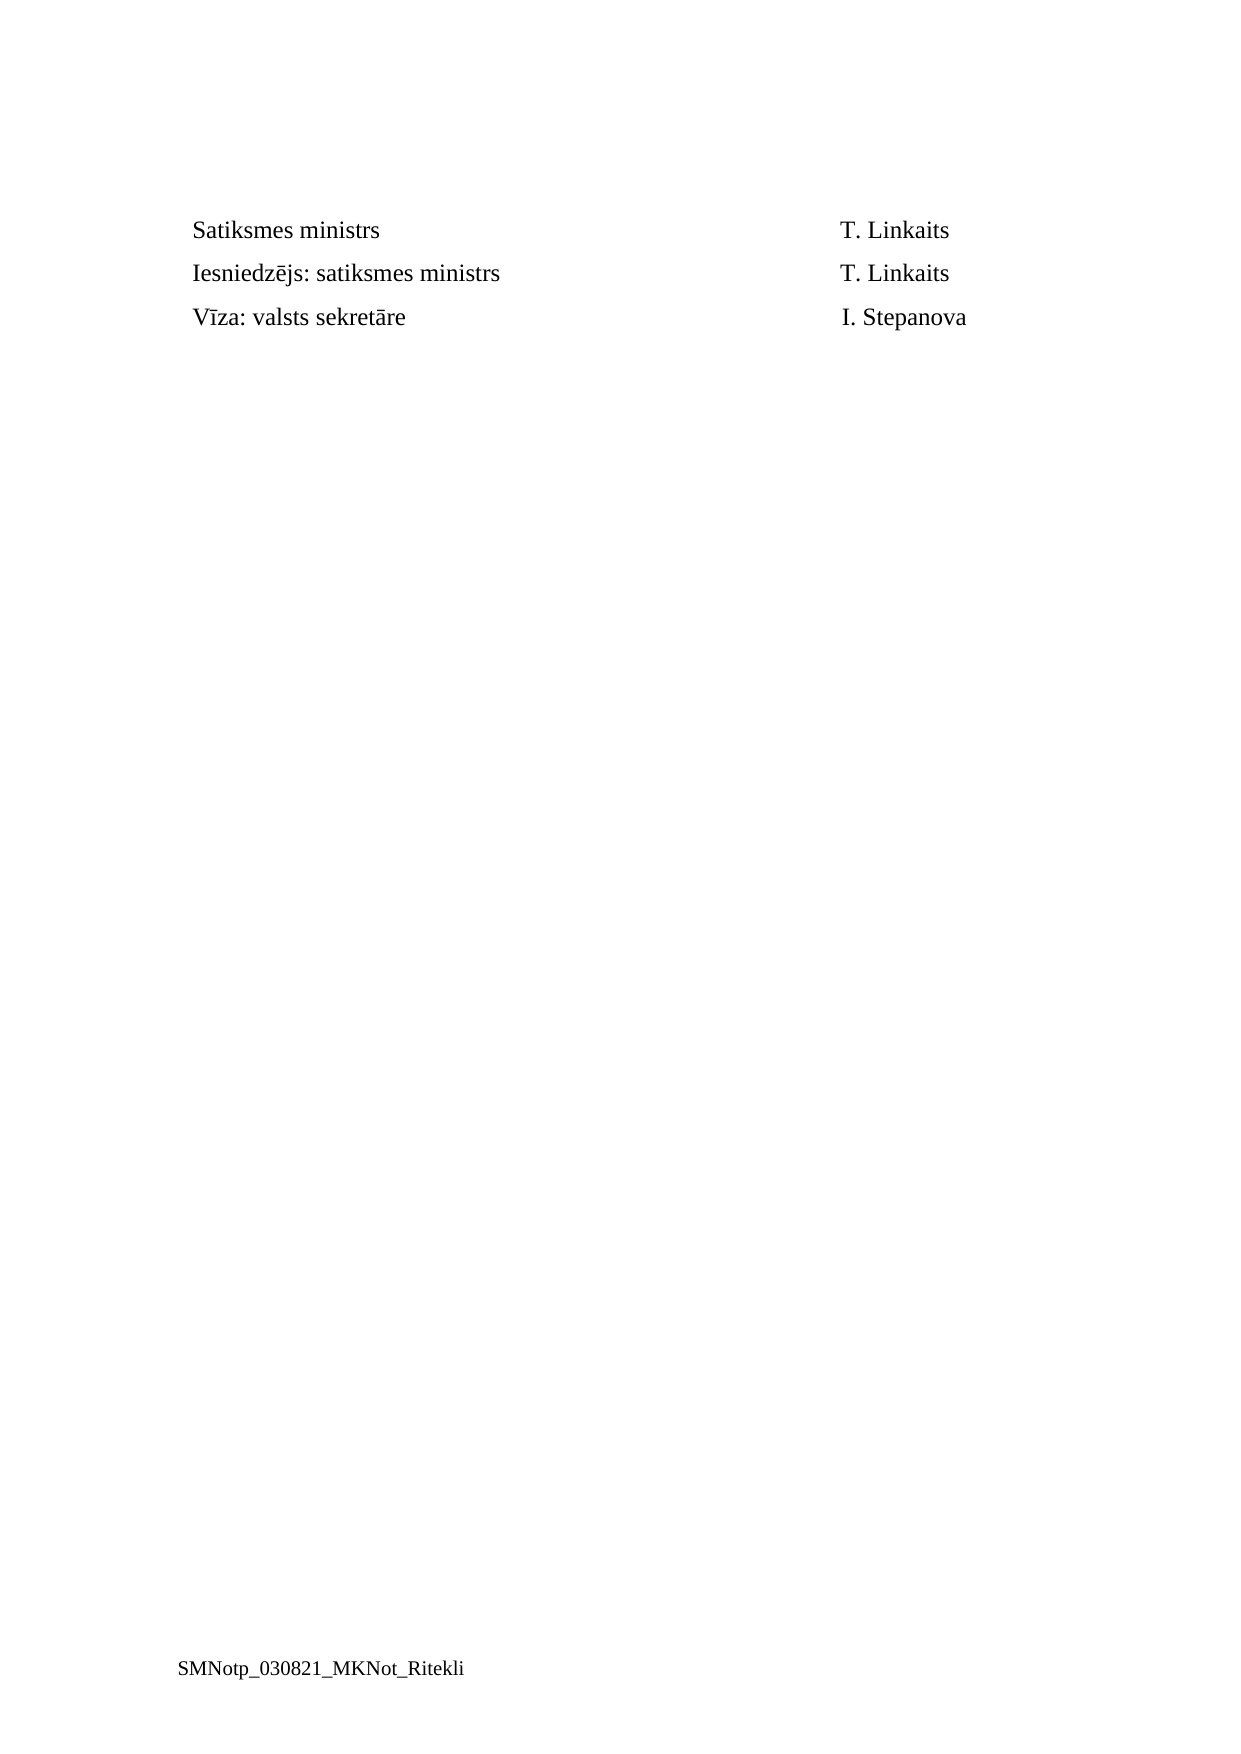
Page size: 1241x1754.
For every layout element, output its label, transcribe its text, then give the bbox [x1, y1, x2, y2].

text Satiksmes ministrs T. Linkaits [177, 215, 1122, 243]
text Vīza: valsts sekretāre I. Stepanova [177, 302, 1122, 331]
text Iesniedzējs: satiksmes ministrs T. Linkaits [177, 258, 1122, 287]
